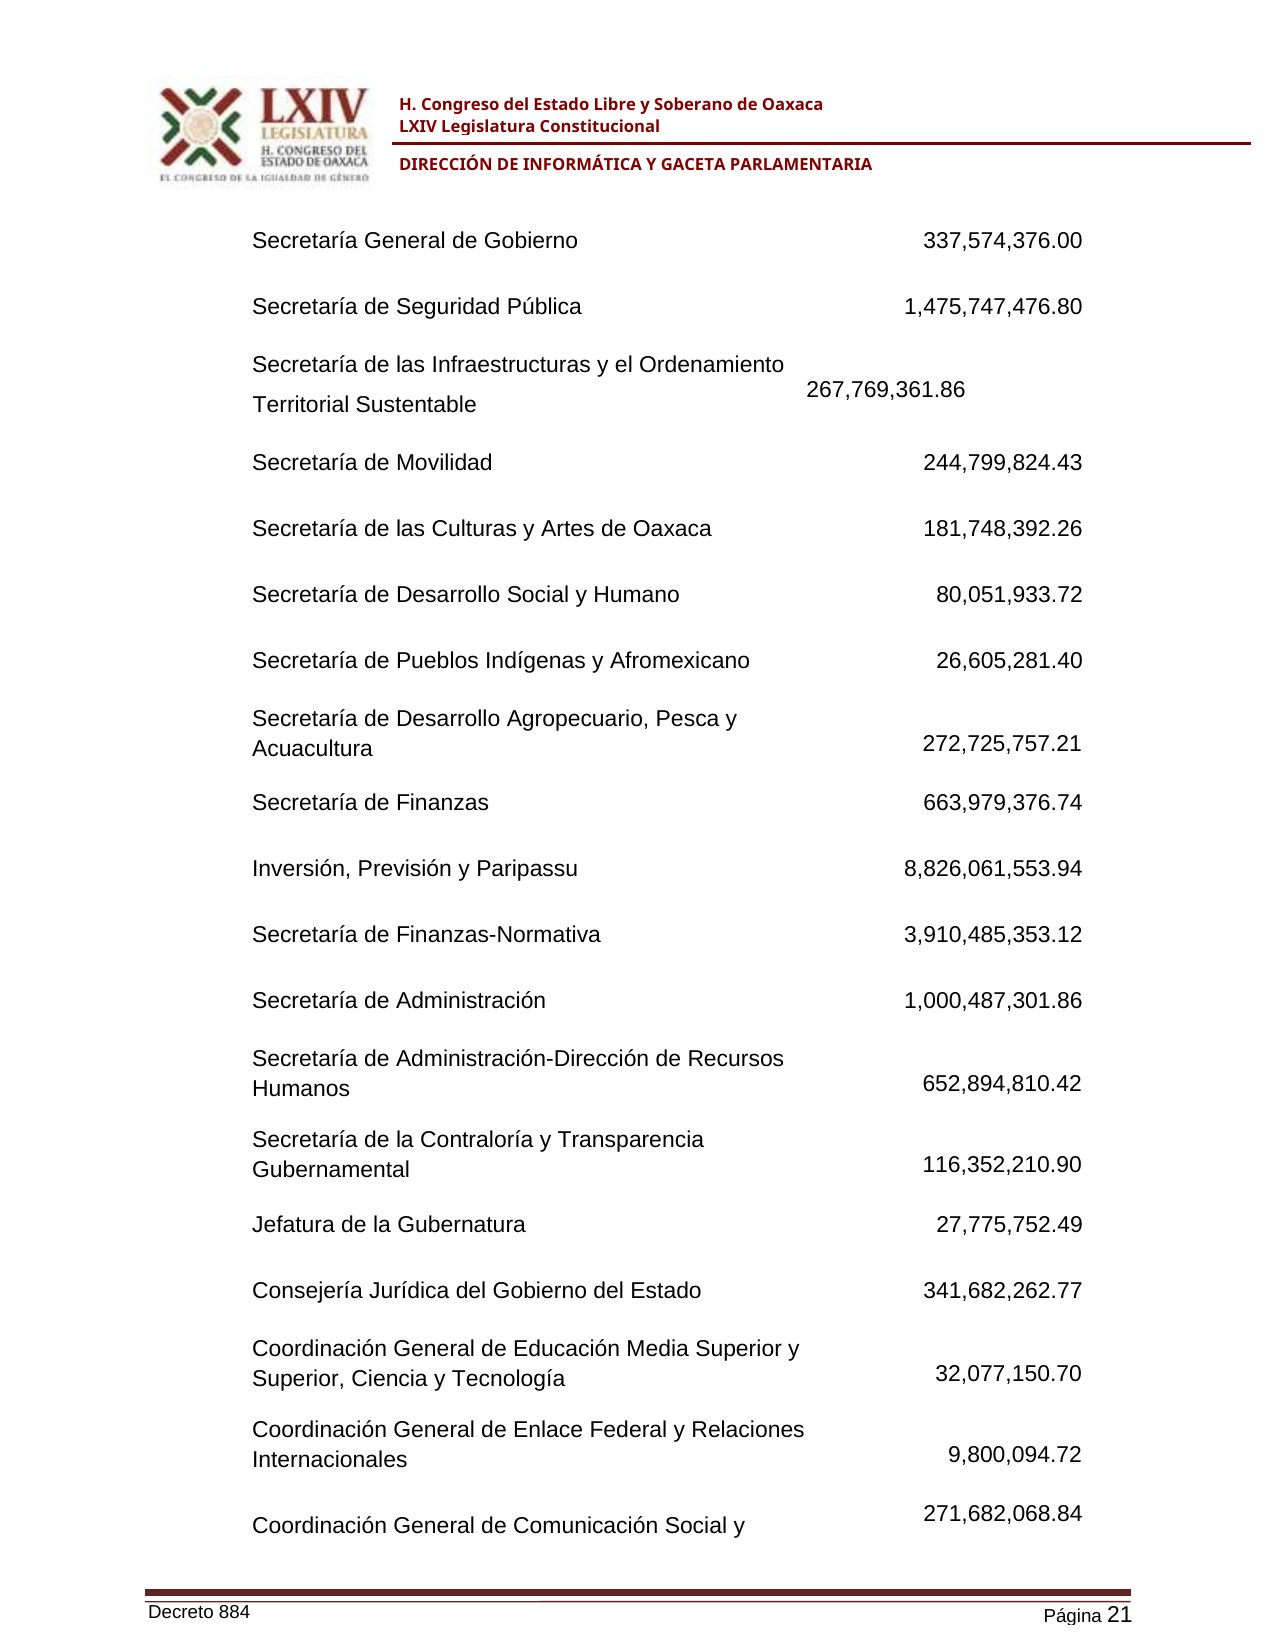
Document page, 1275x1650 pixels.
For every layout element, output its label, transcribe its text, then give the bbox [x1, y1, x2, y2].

text Secretaría de Finanzas-Normativa 3,910,485,353.12 [252, 921, 1148, 947]
text Secretaría de Pueblos Indígenas y Afromexicano 26,605,281.40 [252, 647, 1148, 673]
picture [147, 76, 375, 189]
text 267,769,361.86 [806, 376, 1148, 402]
text 272,725,757.21 [922, 730, 1148, 756]
text Coordinación General de Enlace Federal y Relaciones Internacionales [252, 1416, 806, 1473]
text Secretaría de Finanzas 663,979,376.74 [252, 789, 1148, 816]
text Secretaría General de Gobierno 337,574,376.00 [252, 227, 1148, 253]
text 116,352,210.90 [922, 1151, 1148, 1177]
text Jefatura de la Gubernatura 27,775,752.49 [252, 1211, 1148, 1237]
text Coordinación General de Educación Media Superior y Superior, Ciencia y Tecnología [252, 1335, 801, 1392]
text Coordinación General de Comunicación Social y 271,682,068.84 [252, 1500, 1148, 1538]
text Secretaría de Administración-Dirección de Recursos Humanos [252, 1045, 786, 1101]
text Secretaría de la Contraloría y Transparencia Gubernamental [252, 1126, 705, 1183]
text Secretaría de Movilidad 244,799,824.43 [252, 449, 1148, 476]
text 9,800,094.72 [948, 1441, 1148, 1468]
text Secretaría de las Infraestructuras y el Ordenamiento [252, 351, 788, 377]
text 652,894,810.42 [922, 1070, 1148, 1096]
text 32,077,150.70 [935, 1360, 1148, 1386]
text Secretaría de las Culturas y Artes de Oaxaca 181,748,392.26 [252, 515, 1148, 542]
text Consejería Jurídica del Gobierno del Estado 341,682,262.77 [252, 1277, 1148, 1303]
text Secretaría de Desarrollo Agropecuario, Pesca y Acuacultura [252, 705, 738, 762]
text Secretaría de Desarrollo Social y Humano 80,051,933.72 [252, 581, 1148, 607]
text Secretaría de Administración 1,000,487,301.86 [252, 987, 1148, 1013]
text Secretaría de Seguridad Pública 1,475,747,476.80 [252, 293, 1148, 319]
text Inversión, Previsión y Paripassu 8,826,061,553.94 [252, 855, 1148, 881]
